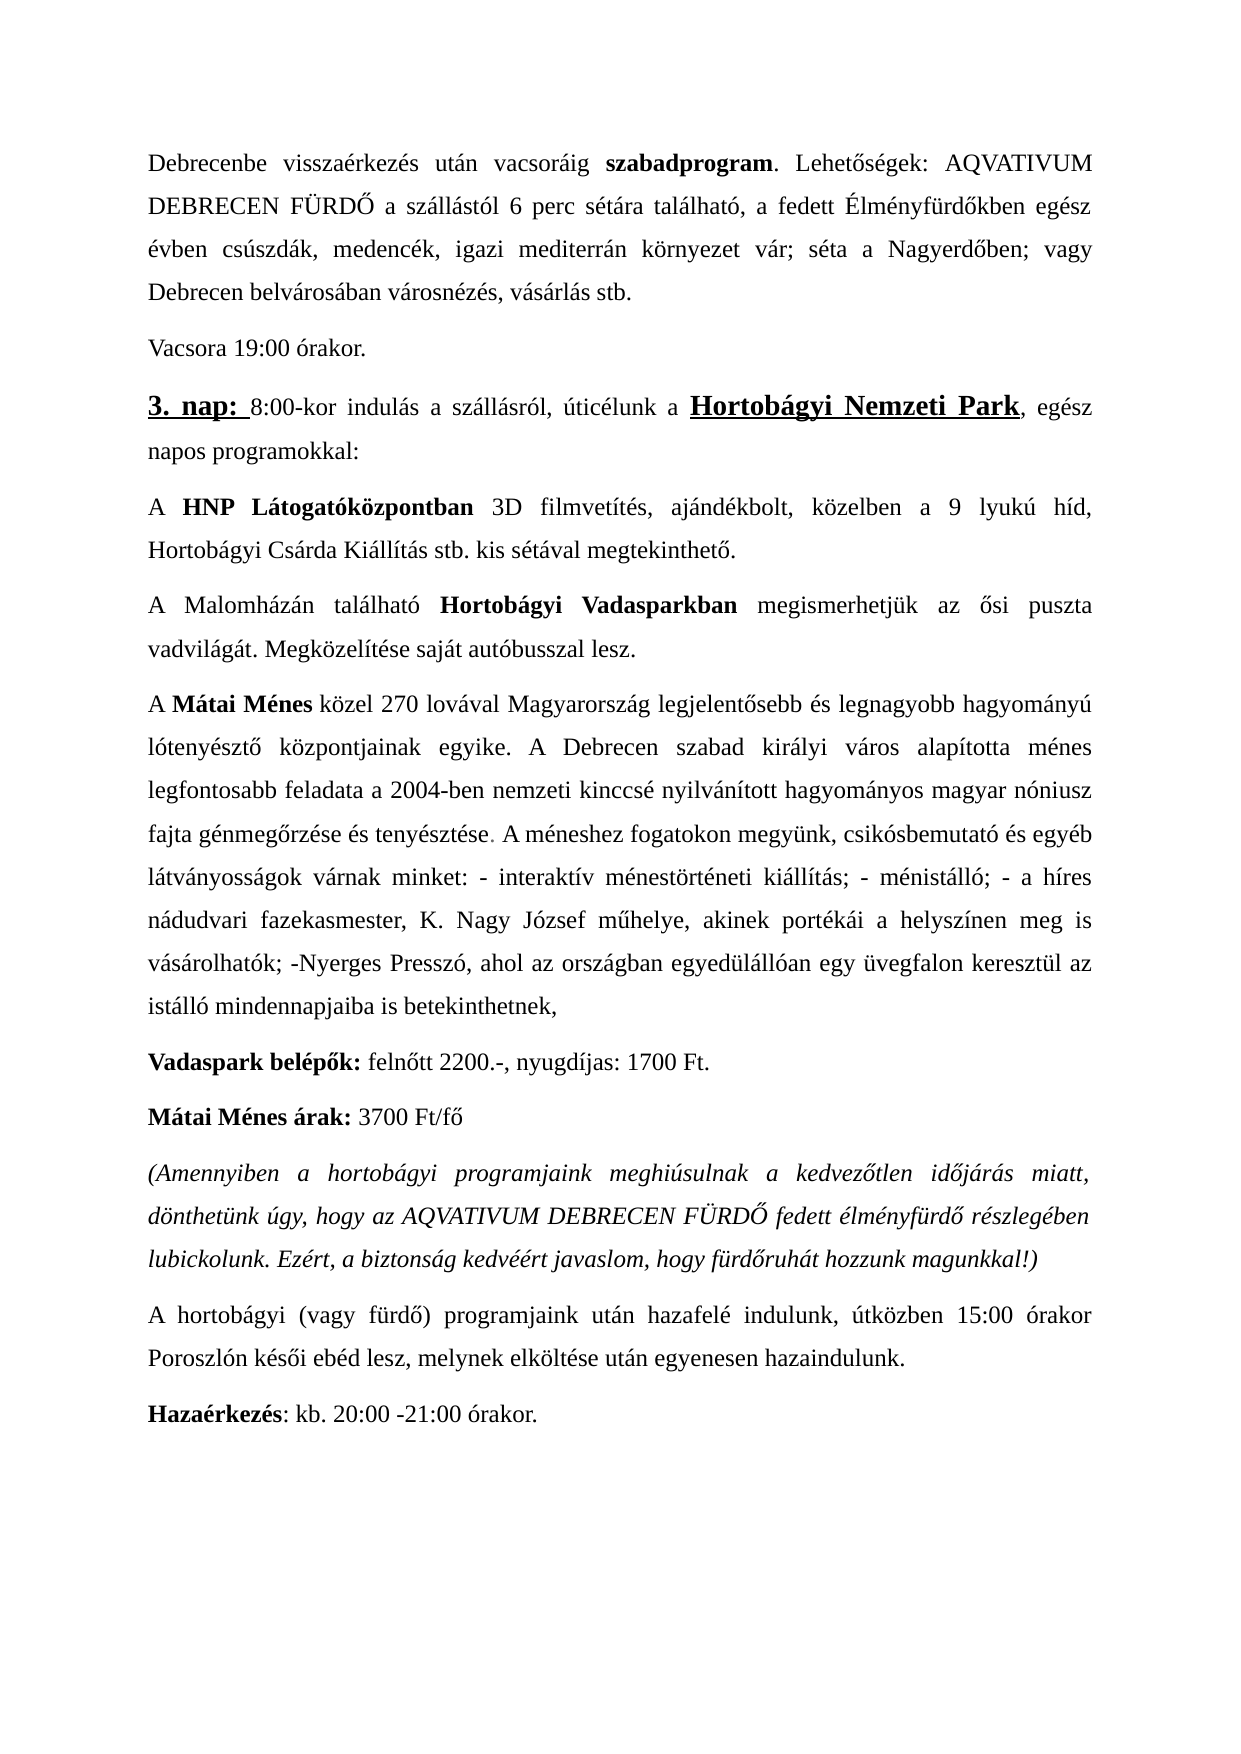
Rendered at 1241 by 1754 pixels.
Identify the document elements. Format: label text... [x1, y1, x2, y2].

text Debrecenbe visszaérkezés után vacsoráig szabadprogram. Lehetőségek: AQVATIVUM DEBRECEN FÜRDŐ a szállástól 6 perc sétára található, a fedett Élményfürdőkben egész évben csúszdák, medencék, igazi mediterrán környezet vár; séta a Nagyerdőben; vagy Debrecen belvárosában városnézés, vásárlás stb. [148, 148, 1093, 306]
text Vacsora 19:00 órakor. [148, 333, 1093, 361]
text (Amennyiben a hortobágyi programjaink meghiúsulnak a kedvezőtlen időjárás miatt, dönthetünk úgy, hogy az AQVATIVUM DEBRECEN FÜRDŐ fedett élményfürdő részlegében lubickolunk. Ezért, a biztonság kedvéért javaslom, hogy fürdőruhát hozzunk magunkkal!) [148, 1158, 1093, 1273]
text Mátai Ménes árak: 3700 Ft/fő [148, 1102, 1093, 1131]
text A Malomházán található Hortobágyi Vadasparkban megismerhetjük az ősi puszta vadvilágát. Megközelítése saját autóbusszal lesz. [148, 591, 1093, 662]
text A HNP Látogatóközpontban 3D filmvetítés, ajándékbolt, közelben a 9 lyukú híd, Hortobágyi Csárda Kiállítás stb. kis sétával megtekinthető. [148, 492, 1093, 564]
text Hazaérkezés: kb. 20:00 -21:00 órakor. [148, 1399, 1093, 1427]
text A hortobágyi (vagy fürdő) programjaink után hazafelé indulunk, útközben 15:00 órakor Poroszlón késői ebéd lesz, melynek elköltése után egyenesen hazaindulunk. [148, 1300, 1093, 1372]
text 3. nap: 8:00-kor indulás a szállásról, úticélunk a Hortobágyi Nemzeti Park, egész napos programokkal: [148, 388, 1093, 465]
text A Mátai Ménes közel 270 lovával Magyarország legjelentősebb és legnagyobb hagyományú lótenyésztő központjainak egyike. A Debrecen szabad királyi város alapította ménes legfontosabb feladata a 2004-ben nemzeti kinccsé nyilvánított hagyományos magyar nóniusz fajta génmegőrzése és tenyésztése. A méneshez fogatokon megyünk, csikósbemutató és egyéb látványosságok várnak minket: - interaktív ménestörténeti kiállítás; - ménistálló; - a híres nádudvari fazekasmester, K. Nagy József műhelye, akinek portékái a helyszínen meg is vásárolhatók; -Nyerges Presszó, ahol az országban egyedülállóan egy üvegfalon keresztül az istálló mindennapjaiba is betekinthetnek, [148, 689, 1093, 1020]
text Vadaspark belépők: felnőtt 2200.-, nyugdíjas: 1700 Ft. [148, 1047, 1093, 1076]
